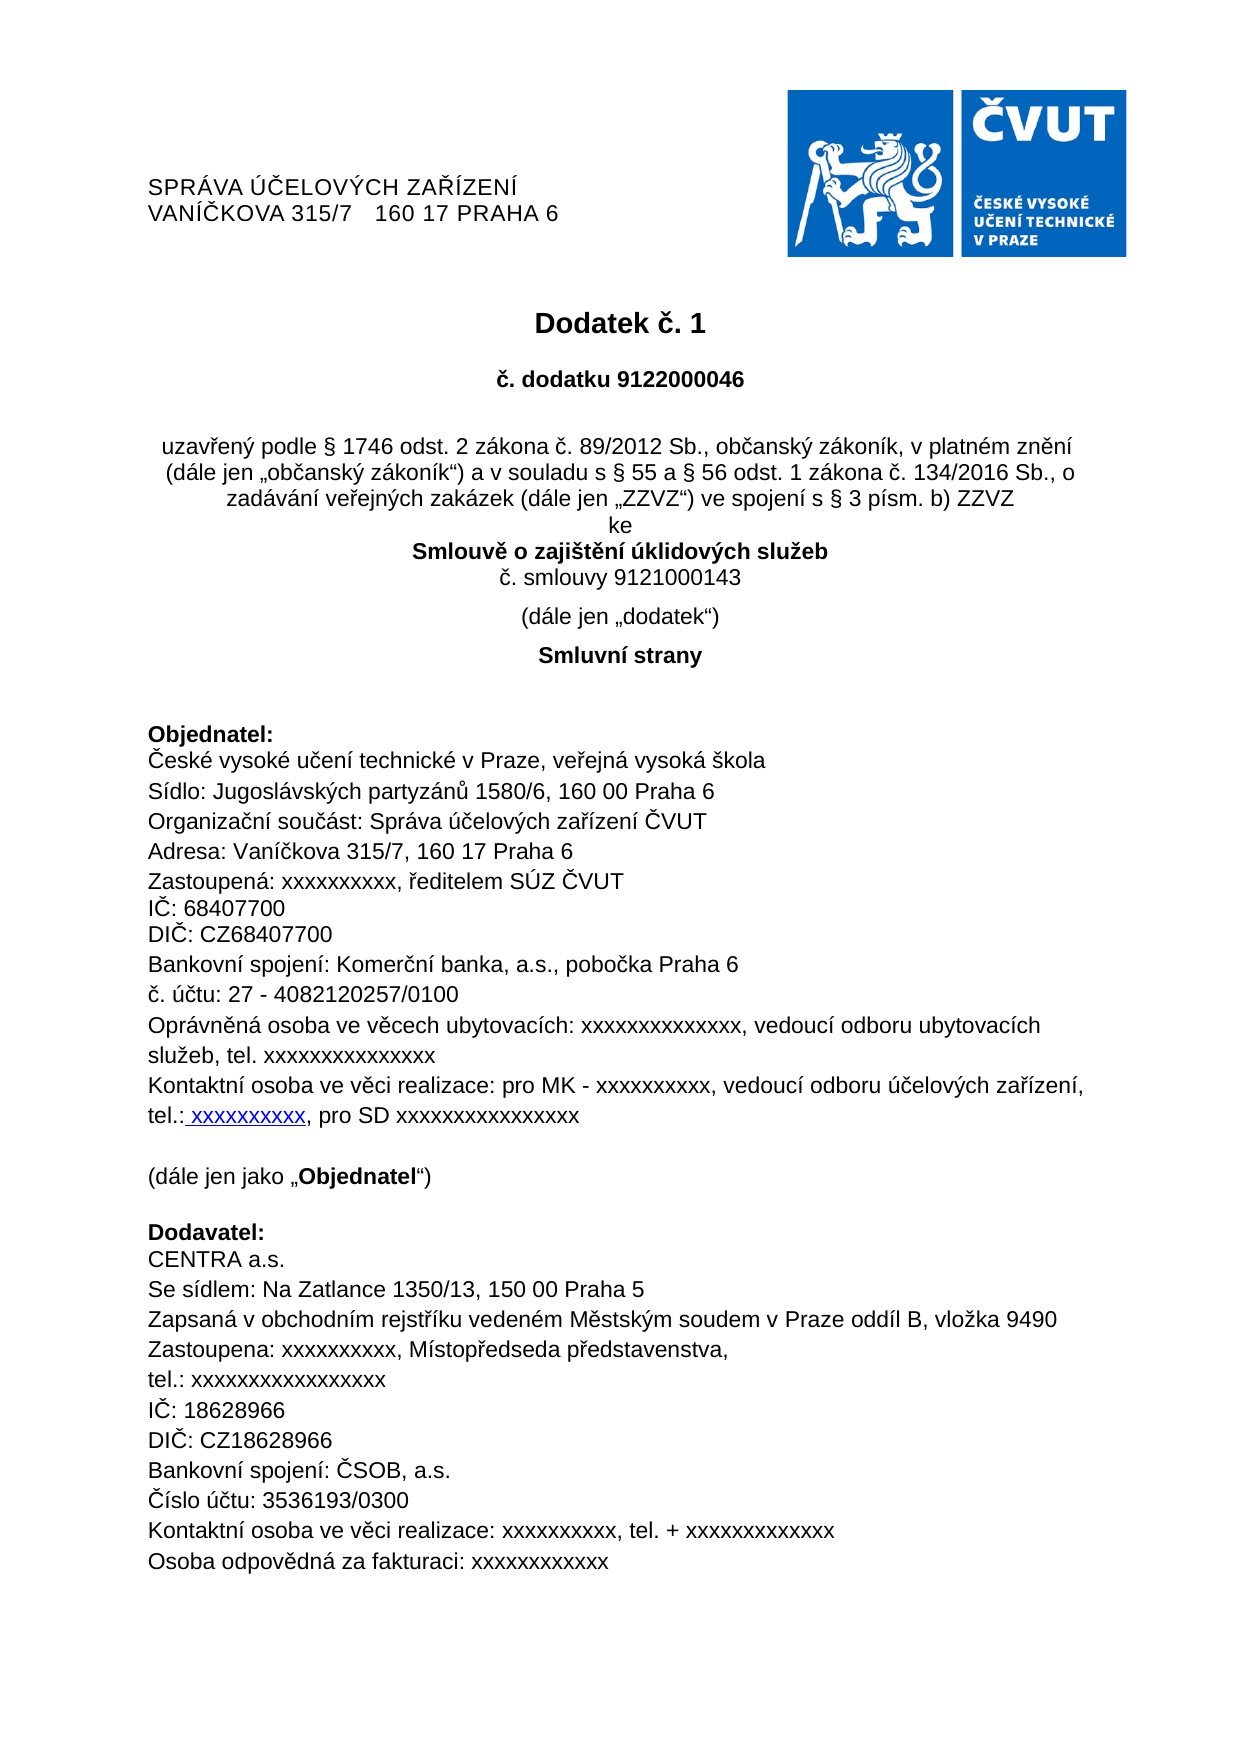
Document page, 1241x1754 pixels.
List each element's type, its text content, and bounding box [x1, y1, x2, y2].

text IČ: 68407700 [148, 895, 1092, 921]
text Bankovní spojení: Komerční banka, a.s., pobočka Praha 6 [148, 951, 1092, 978]
text Zapsaná v obchodním rejstříku vedeném Městským soudem v Praze oddíl B, vložka 9490 [148, 1306, 1092, 1332]
text Organizační součást: Správa účelových zařízení ČVUT [148, 808, 1092, 834]
text Zastoupená: xxxxxxxxxx, ředitelem SÚZ ČVUT [148, 868, 1092, 895]
text České vysoké učení technické v Praze, veřejná vysoká škola [148, 747, 1092, 774]
text Kontaktní osoba ve věci realizace: pro MK - xxxxxxxxxx, vedoucí odboru účelových zařízení, tel.: xxxxxxxxxx, pro SD xxxxxxxxxxxxxxxx [148, 1072, 1092, 1129]
text IČ: 18628966 [148, 1397, 1092, 1423]
text Sídlo: Jugoslávských partyzánů 1580/6, 160 00 Praha 6 [148, 778, 1092, 804]
text Dodatek č. 1 [148, 306, 1092, 339]
text tel.: xxxxxxxxxxxxxxxxx [148, 1366, 1092, 1393]
text č. smlouvy 9121000143 [148, 564, 1092, 591]
text Bankovní spojení: ČSOB, a.s. [148, 1457, 1092, 1483]
text č. účtu: 27 - 4082120257/0100 [148, 981, 1092, 1008]
text DIČ: CZ68407700 [148, 921, 1092, 947]
text Objednatel: [148, 721, 1092, 747]
text SPRÁVA ÚČELOVÝCH ZAŘÍZENÍ [148, 174, 787, 200]
text Smlouvě o zajištění úklidových služeb [148, 538, 1092, 564]
text Zastoupena: xxxxxxxxxx, Místopředseda představenstva, [148, 1336, 1092, 1363]
text Smluvní strany [148, 642, 1092, 668]
text (dále jen „dodatek“) [148, 603, 1092, 629]
text Číslo účtu: 3536193/0300 [148, 1487, 1092, 1514]
text Vaníčkova 315/7 160 17 Praha 6 [148, 200, 787, 227]
text Kontaktní osoba ve věci realizace: xxxxxxxxxx, tel. + xxxxxxxxxxxxx [148, 1517, 1092, 1544]
text CENTRA a.s. [148, 1246, 1092, 1272]
text Adresa: Vaníčkova 315/7, 160 17 Praha 6 [148, 838, 1092, 864]
text Se sídlem: Na Zatlance 1350/13, 150 00 Praha 5 [148, 1276, 1092, 1302]
text DIČ: CZ18628966 [148, 1427, 1092, 1453]
text uzavřený podle § 1746 odst. 2 zákona č. 89/2012 Sb., občanský zákoník, v platném znění (dále jen „občanský zákoník“) a v souladu s § 55 a § 56 odst. 1 zákona č. 134/2016 Sb., o zadávání veřejných zakázek (dále jen „ZZVZ“) ve spojení s § 3 písm. b) ZZVZ [148, 433, 1092, 512]
text Osoba odpovědná za fakturaci: xxxxxxxxxxxx [148, 1548, 1092, 1574]
text Oprávněná osoba ve věcech ubytovacích: xxxxxxxxxxxxxx, vedoucí odboru ubytovacích služeb, tel. xxxxxxxxxxxxxxx [148, 1012, 1092, 1068]
text č. dodatku 9122000046 [148, 366, 1092, 392]
text ke [148, 512, 1092, 538]
text (dále jen jako „Objednatel“) [148, 1163, 1092, 1189]
text Dodavatel: [148, 1219, 1092, 1246]
picture [787, 90, 1127, 257]
